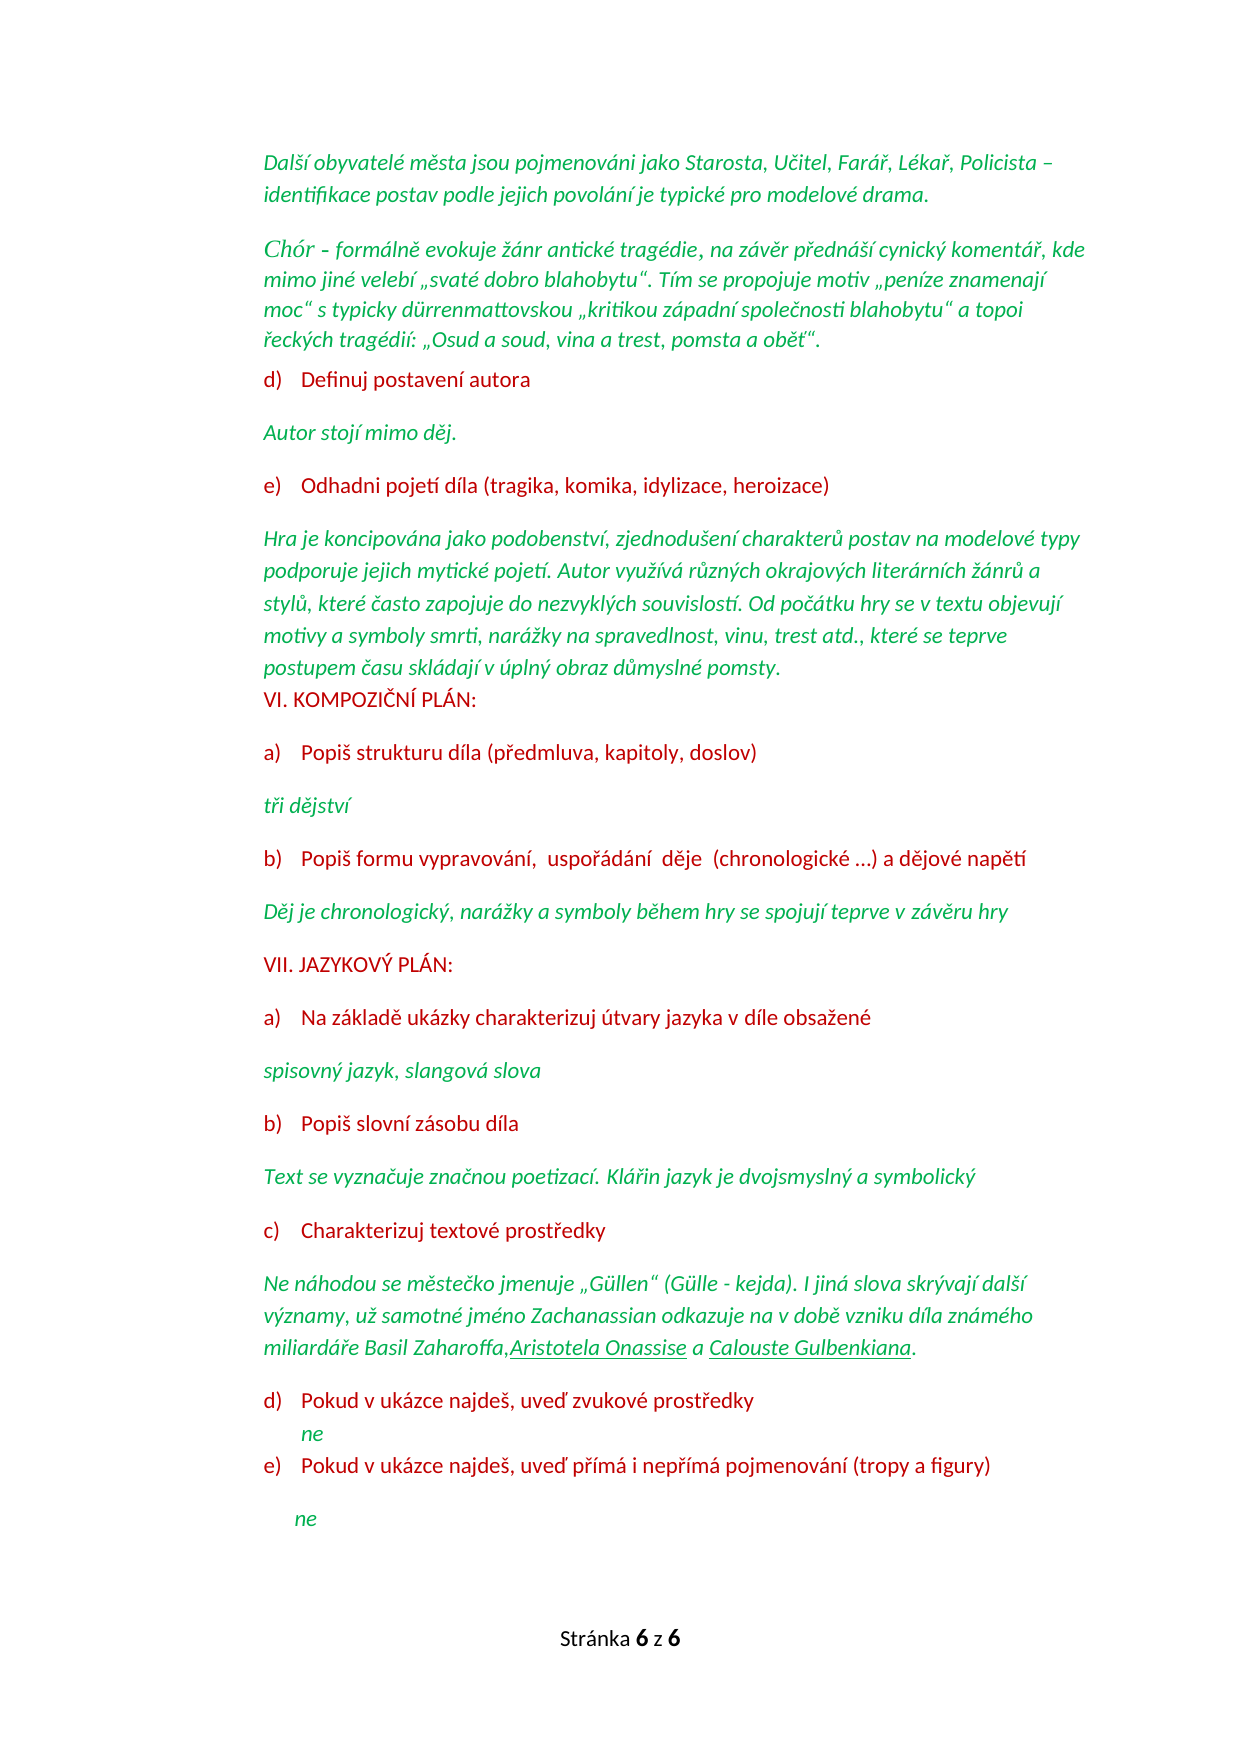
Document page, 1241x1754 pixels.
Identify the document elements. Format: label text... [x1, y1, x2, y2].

list ne [301, 1419, 1093, 1447]
text Hra je koncipována jako podobenství, zjednodušení charakterů postav na modelové typy podporuje jejich mytické pojetí. Autor využívá různých okrajových literárních žánrů a stylů, které často zapojuje do nezvyklých souvislostí. Od počátku hry se v textu objevují motivy a symboly smrti, narážky na spravedlnost, vinu, trest atd., které se teprve postupem času skládají v úplný obraz důmyslné pomsty. VI. KOMPOZIČNÍ PLÁN: [263, 524, 1093, 713]
list Definuj postavení autora [263, 365, 1093, 393]
text ne [263, 1504, 1093, 1532]
text Další obyvatelé města jsou pojmenováni jako Starosta, Učitel, Farář, Lékař, Policista – identifikace postav podle jejich povolání je typické pro modelové drama. [263, 148, 1093, 208]
list Na základě ukázky charakterizuj útvary jazyka v díle obsažené [263, 1003, 1093, 1031]
list Popiš strukturu díla (předmluva, kapitoly, doslov) [263, 738, 1093, 766]
text VII. JAZYKOVÝ PLÁN: [263, 950, 1093, 978]
list Popiš formu vypravování, uspořádání děje (chronologické …) a dějové napětí [263, 844, 1093, 872]
text Ne náhodou se městečko jmenuje „Güllen“ (Gülle - kejda). I jiná slova skrývají další významy, už samotné jméno Zachanassian odkazuje na v době vzniku díla známého miliardáře Basil Zaharoffa,Aristotela Onassise a Calouste Gulbenkiana. [263, 1269, 1093, 1361]
list Popiš slovní zásobu díla [263, 1109, 1093, 1137]
text Text se vyznačuje značnou poetizací. Klářin jazyk je dvojsmyslný a symbolický [263, 1162, 600, 1191]
text Chór - formálně evokuje žánr antické tragédie, na závěr přednáší cynický komentář, kde mimo jiné velebí „svaté dobro blahobytu“. Tím se propojuje motiv „peníze znamenají moc“ s typicky dürrenmattovskou „kritikou západní společnosti blahobytu“ a topoi řeckých tragédií: „Osud a soud, vina a trest, pomsta a oběť“. [263, 233, 1093, 353]
list Odhadni pojetí díla (tragika, komika, idylizace, heroizace) [263, 471, 1093, 499]
text Autor stojí mimo děj. [263, 418, 1093, 446]
text spisovný jazyk, slangová slova [263, 1056, 1093, 1084]
text tři dějství [263, 791, 1093, 819]
list Pokud v ukázce najdeš, uveď zvukové prostředky [263, 1386, 1093, 1414]
text Děj je chronologický, narážky a symboly během hry se spojují teprve v závěru hry [263, 897, 1093, 925]
text Text se vyznačuje značnou poetizací. Klářin jazyk je dvojsmyslný a symbolický [606, 1162, 1093, 1191]
list Charakterizuj textové prostředky [263, 1216, 1093, 1244]
list Pokud v ukázce najdeš, uveď přímá i nepřímá pojmenování (tropy a figury) [263, 1451, 1093, 1479]
